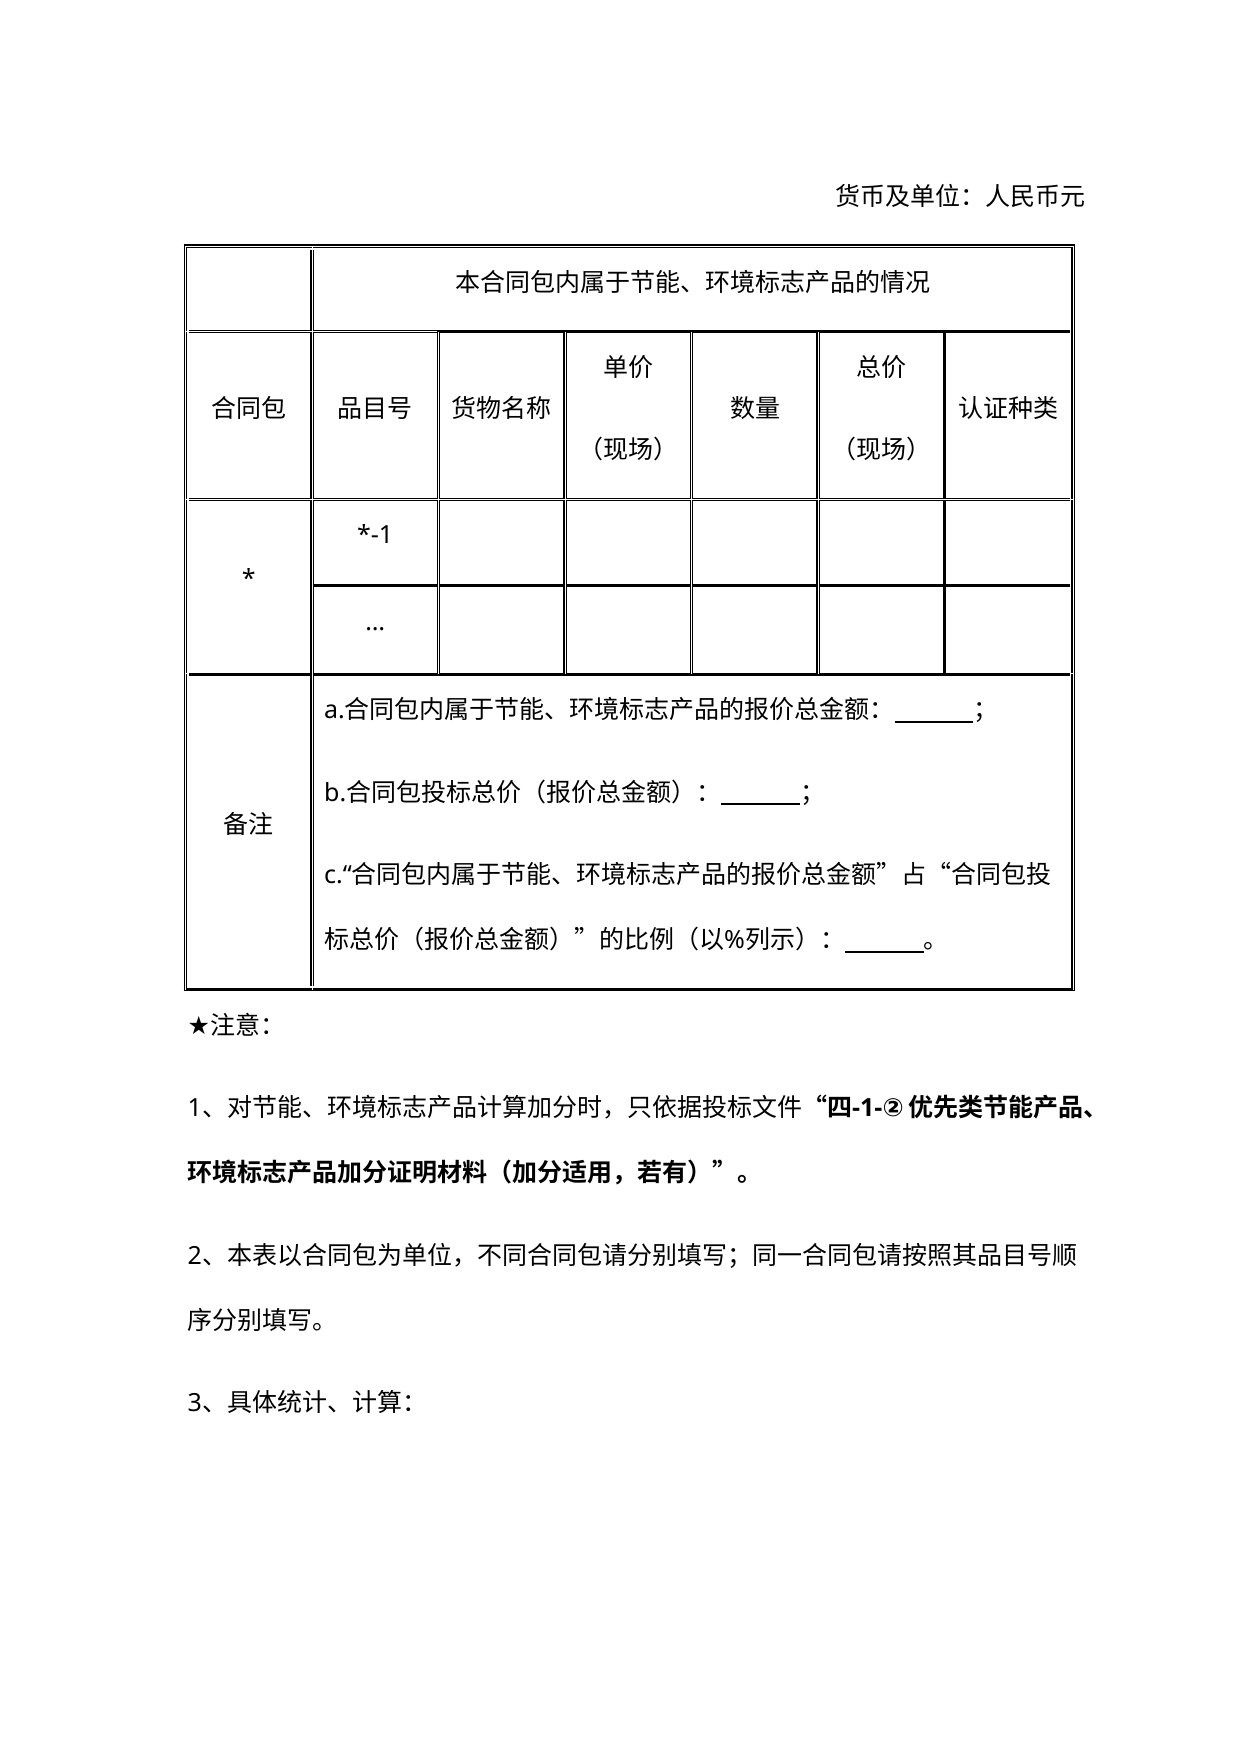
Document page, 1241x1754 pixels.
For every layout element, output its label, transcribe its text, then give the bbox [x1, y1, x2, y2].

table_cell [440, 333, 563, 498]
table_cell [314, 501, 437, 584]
text 货币及单位：人民币元 [187, 162, 1085, 227]
table_cell 合同包 [187, 330, 311, 498]
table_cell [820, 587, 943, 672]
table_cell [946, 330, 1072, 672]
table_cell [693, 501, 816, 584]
text ★注意： [187, 991, 1085, 1056]
table_header [187, 248, 312, 330]
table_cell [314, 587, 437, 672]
table_header 本合同包内属于节能、环境标志产品的情况 [312, 248, 1071, 330]
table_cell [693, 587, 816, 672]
table_cell 品目号 [314, 333, 437, 498]
text 1、对节能、环境标志产品计算加分时，只依据投标文件“四-1-②优先类节能产品、环境标志产品加分证明材料（加分适用，若有）”。 [187, 1073, 1085, 1203]
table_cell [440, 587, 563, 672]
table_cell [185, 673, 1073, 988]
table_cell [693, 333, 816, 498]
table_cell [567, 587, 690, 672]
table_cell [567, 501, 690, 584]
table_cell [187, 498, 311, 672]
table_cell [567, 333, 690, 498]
text 3、具体统计、计算： [187, 1368, 1085, 1433]
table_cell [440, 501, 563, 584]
text 2、本表以合同包为单位，不同合同包请分别填写；同一合同包请按照其品目号顺序分别填写。 [187, 1221, 1085, 1351]
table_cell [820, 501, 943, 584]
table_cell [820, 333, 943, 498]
